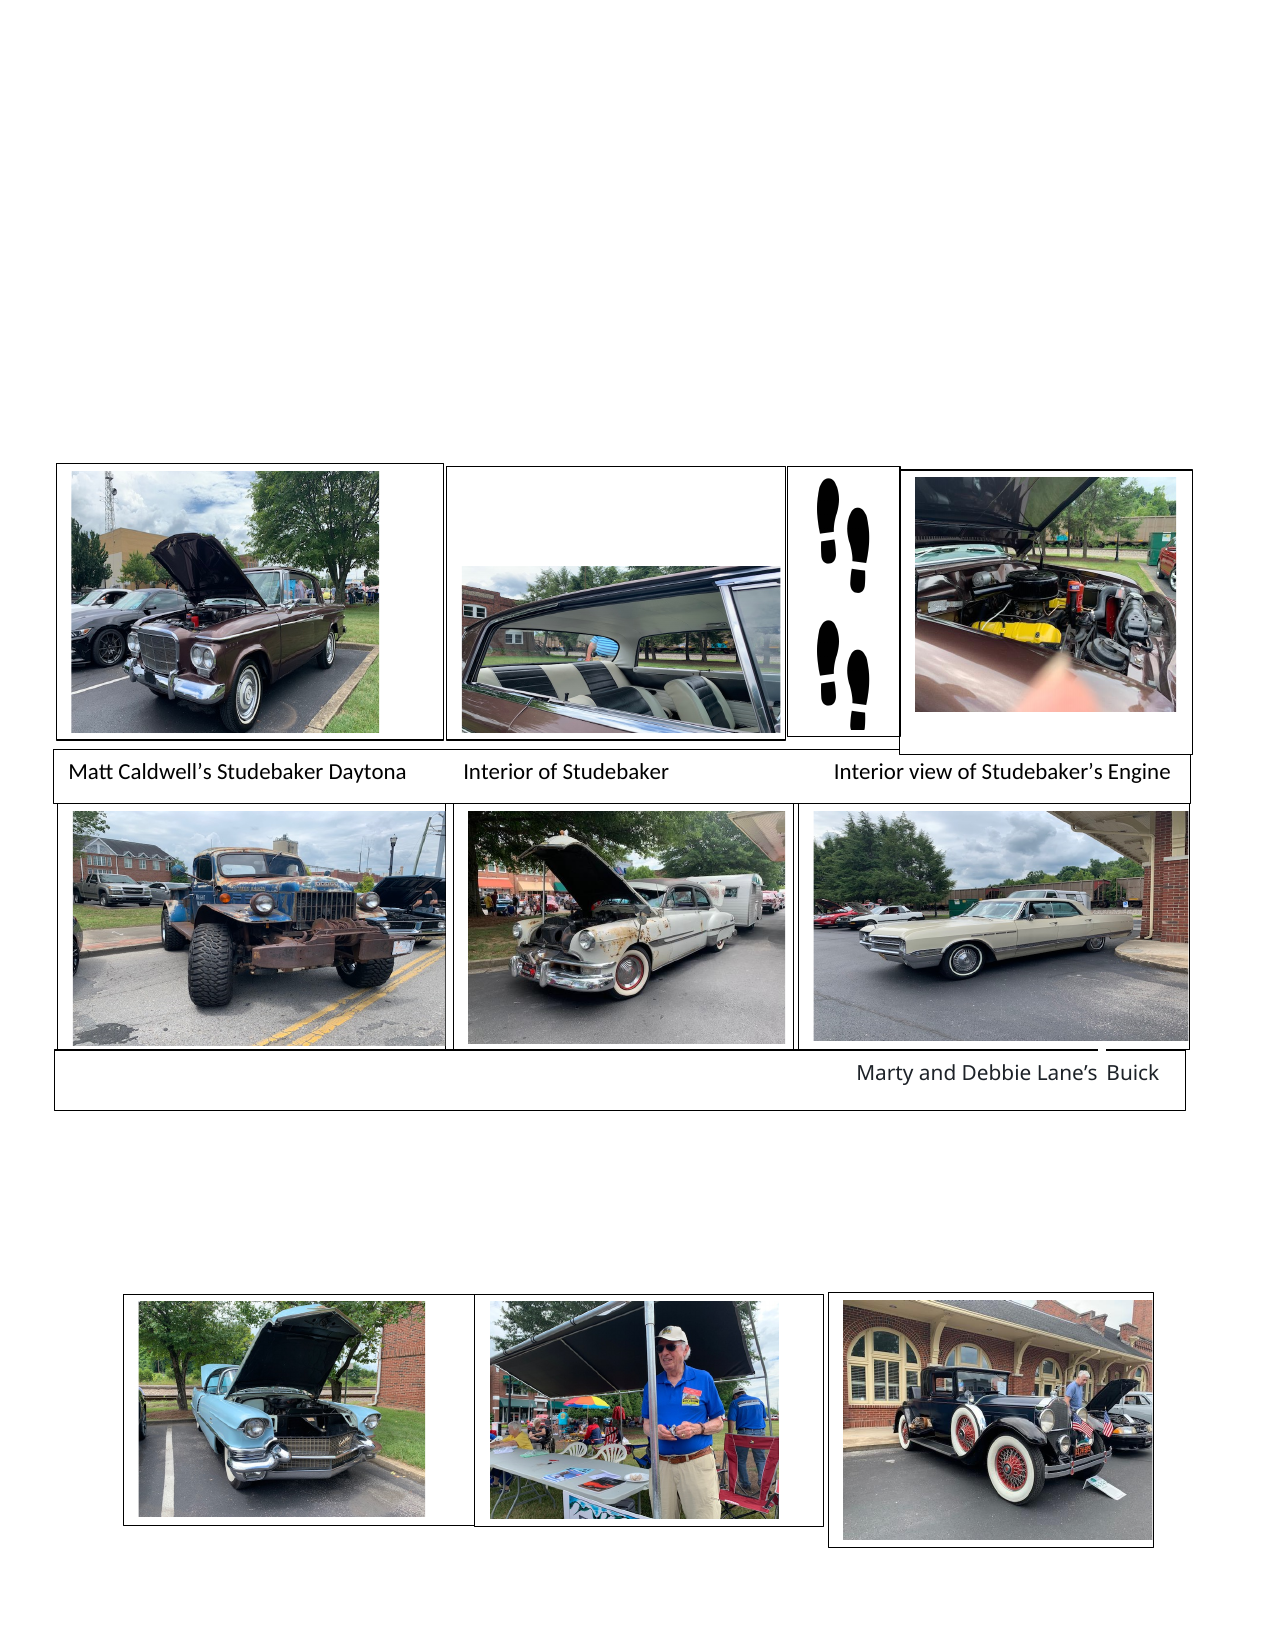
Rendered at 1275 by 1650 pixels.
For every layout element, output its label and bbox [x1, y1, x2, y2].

picture [802, 615, 884, 730]
picture [802, 473, 884, 598]
picture [72, 811, 446, 1046]
picture [468, 811, 786, 1044]
picture [915, 477, 1177, 712]
picture [843, 1300, 1153, 1540]
picture [138, 1301, 426, 1517]
picture [71, 471, 380, 733]
picture [813, 811, 1189, 1041]
picture [490, 1301, 779, 1519]
picture [461, 566, 781, 733]
